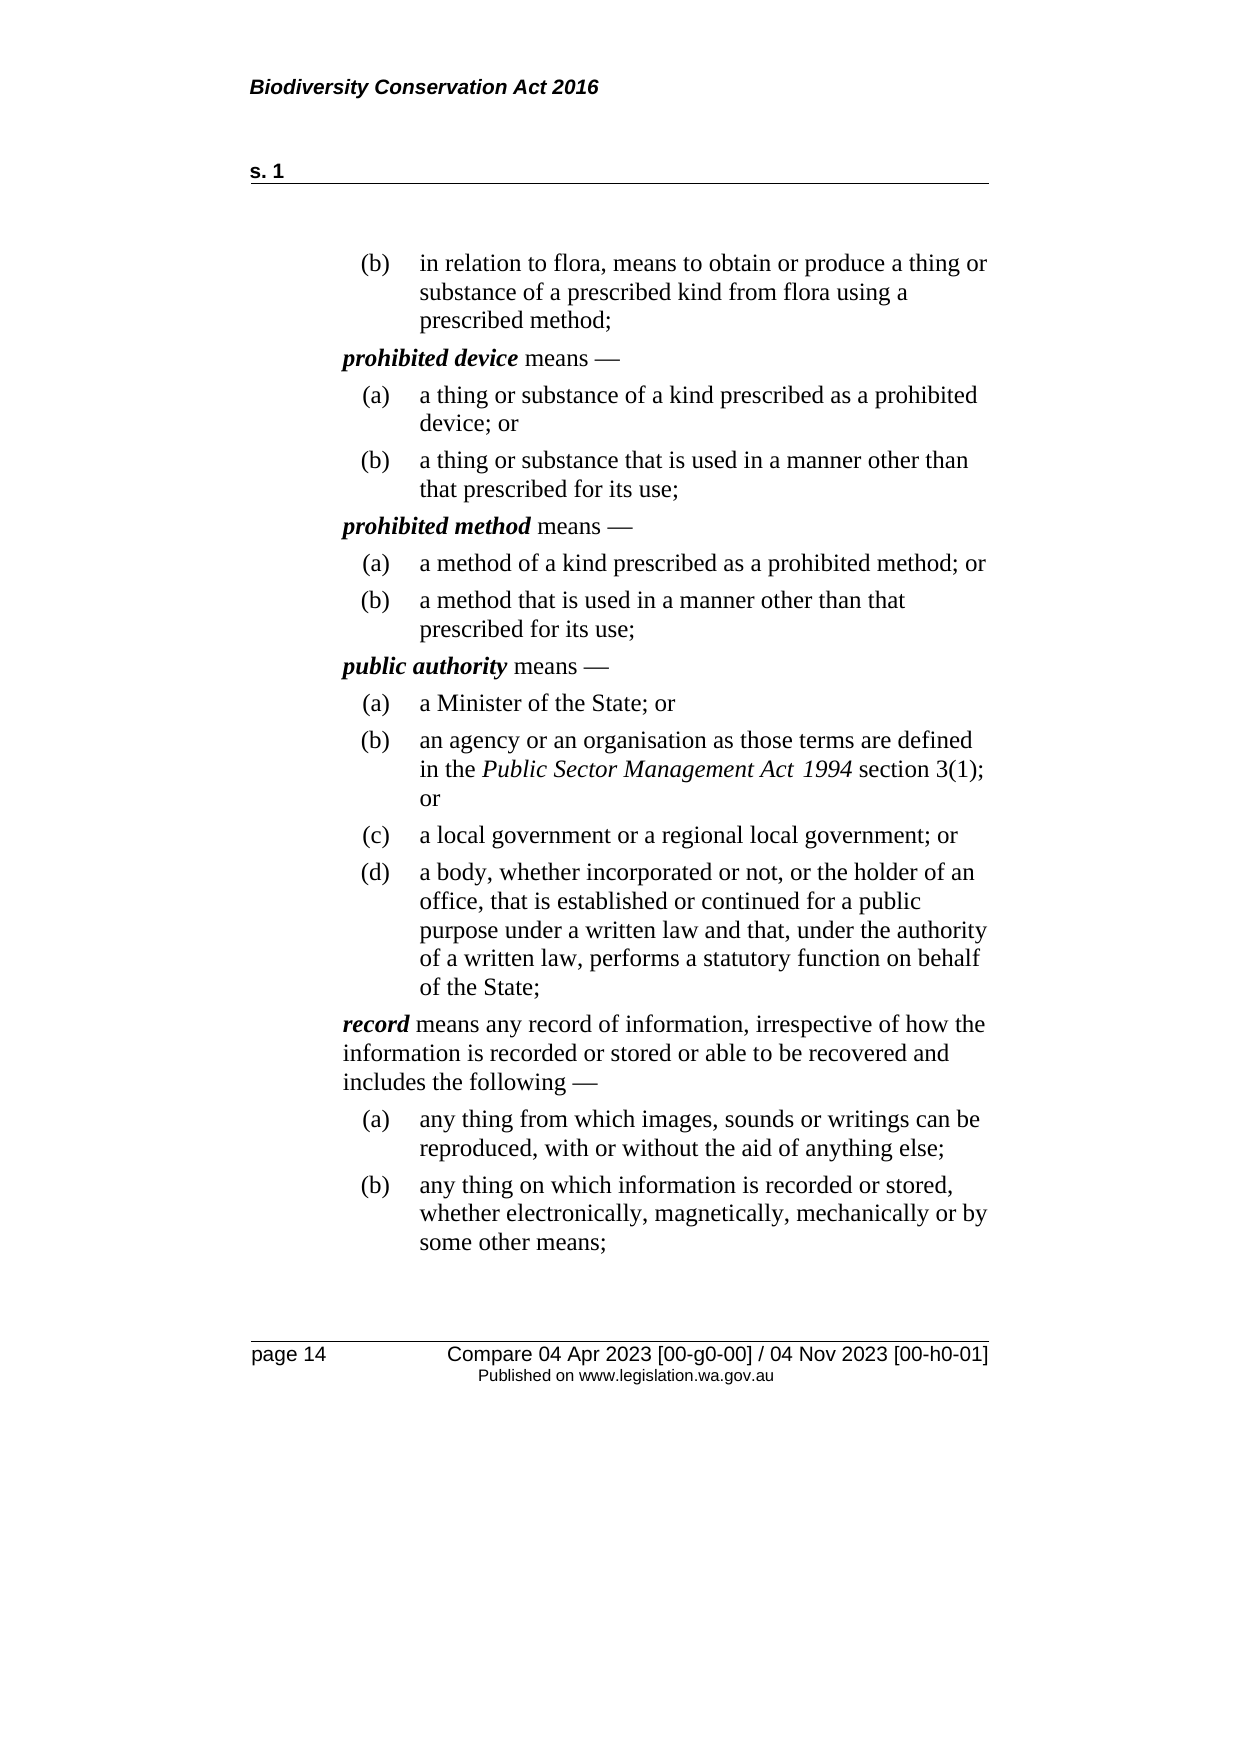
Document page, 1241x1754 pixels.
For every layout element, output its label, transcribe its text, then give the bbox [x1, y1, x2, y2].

text prohibited method means — [251, 511, 989, 540]
text public authority means — [251, 651, 989, 680]
text prohibited device means — [251, 343, 989, 371]
text (a) a thing or substance of a kind prescribed as a prohibited device; or [251, 380, 989, 437]
text (b) in relation to flora, means to obtain or produce a thing or substance of a prescribed kind from flora using a prescribed method; [251, 248, 989, 334]
text record means any record of information, irrespective of how the information is recorded or stored or able to be recovered and includes the following — [251, 1009, 989, 1096]
text (b) a thing or substance that is used in a manner other than that prescribed for its use; [251, 446, 989, 503]
text (a) a Minister of the State; or [251, 688, 989, 717]
text (c) a local government or a regional local government; or [251, 820, 989, 849]
text (a) a method of a kind prescribed as a prohibited method; or [251, 548, 989, 577]
text (d) a body, whether incorporated or not, or the holder of an office, that is established or continued for a public purpose under a written law and that, under the authority of a written law, performs a statutory function on behalf of the State; [251, 857, 989, 1001]
text (b) any thing on which information is recorded or stored, whether electronically, magnetically, mechanically or by some other means; [251, 1170, 989, 1256]
text (b) an agency or an organisation as those terms are defined in the Public Sector Management Act 1994 section 3(1); or [251, 726, 989, 812]
text (a) any thing from which images, sounds or writings can be reproduced, with or without the aid of anything else; [251, 1104, 989, 1161]
text (b) a method that is used in a manner other than that prescribed for its use; [251, 586, 989, 643]
